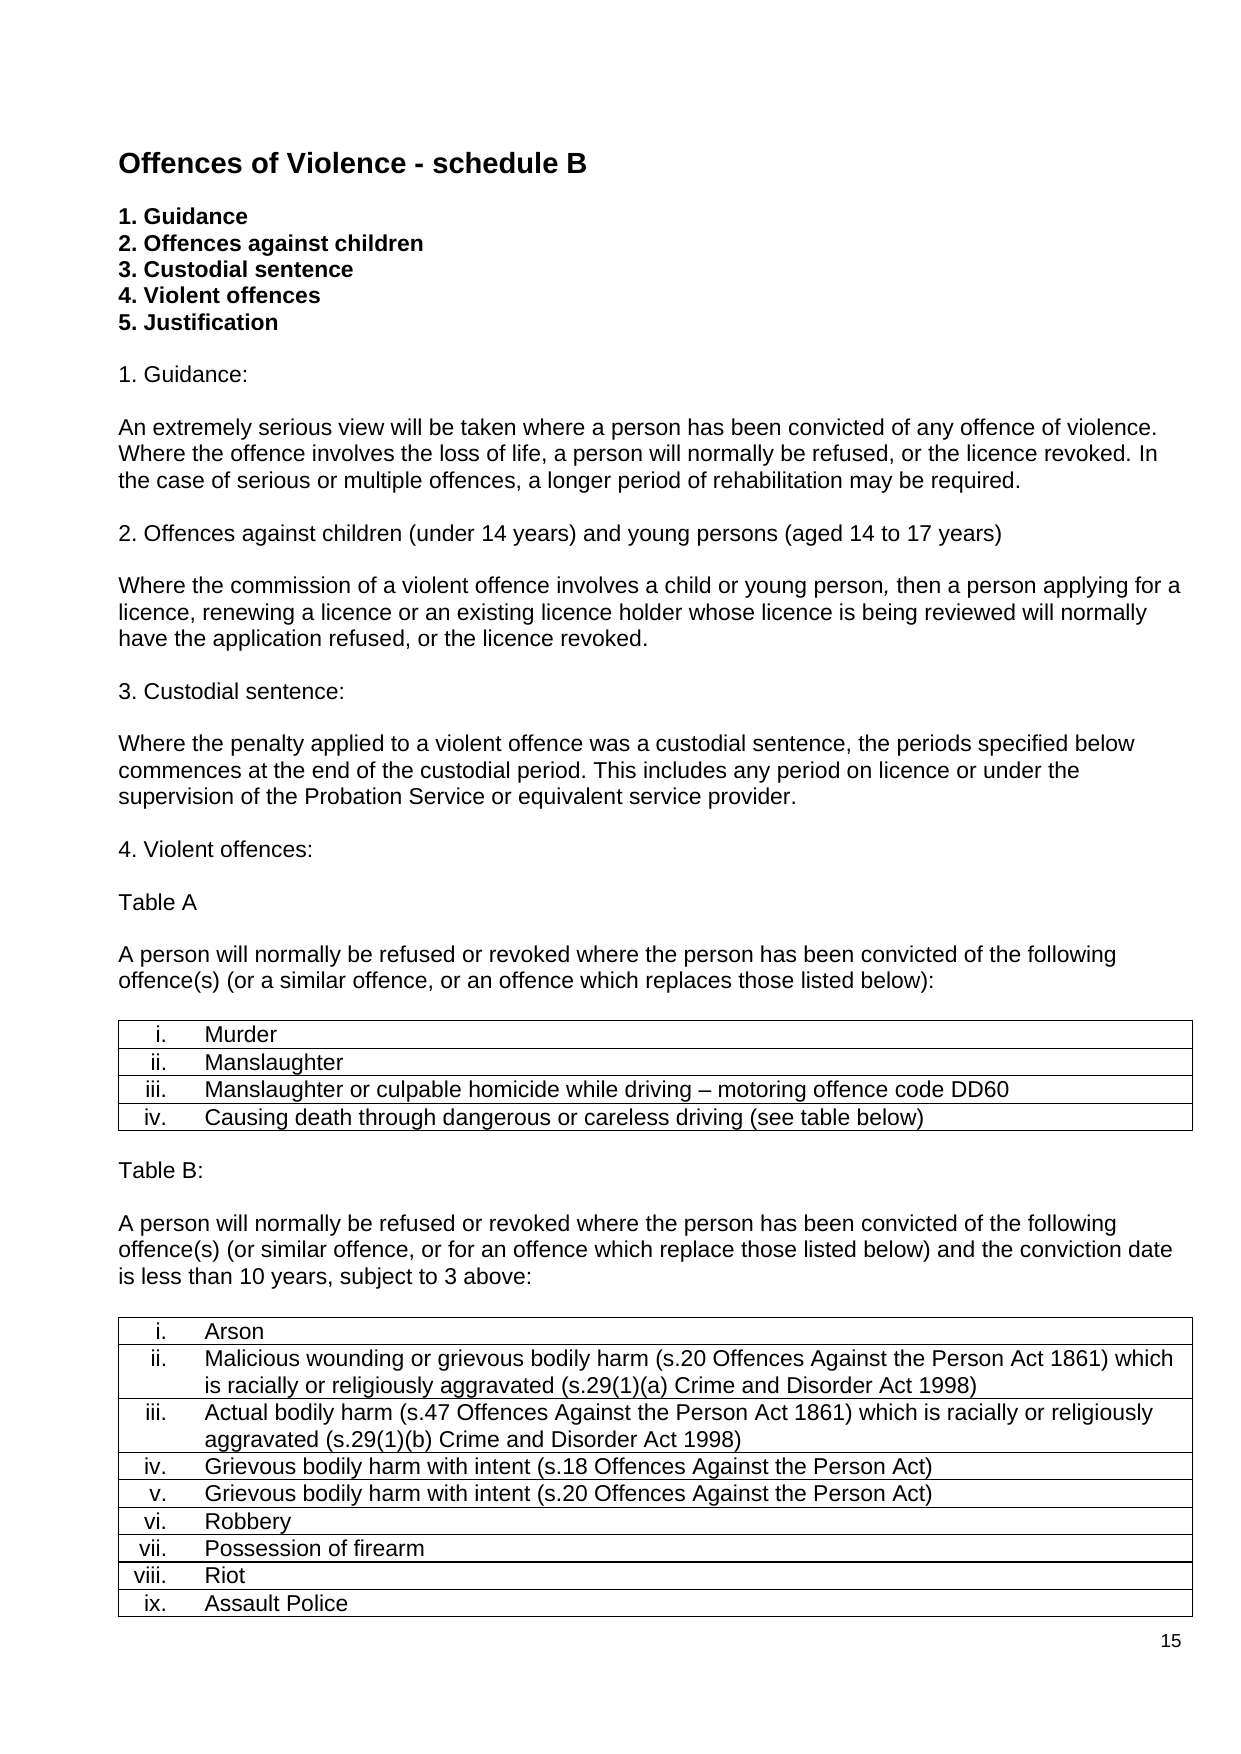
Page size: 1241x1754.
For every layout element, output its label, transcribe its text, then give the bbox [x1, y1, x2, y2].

text 3. Custodial sentence [118, 256, 1181, 282]
table_cell Malicious wounding or grievous bodily harm (s.20 Offences Against the Person Act 1861) which is racially or religiously aggravated (s.29(1)(a) Crime and Disorder Act 1998) [119, 1345, 1192, 1398]
table_cell Manslaughter or culpable homicide while driving – motoring offence code DD60 [119, 1076, 1192, 1102]
table_cell Manslaughter [119, 1049, 1192, 1075]
text An extremely serious view will be taken where a person has been convicted of any offence of violence. Where the offence involves the loss of life, a person will normally be refused, or the licence revoked. In the case of serious or multiple offences, a longer period of rehabilitation may be required. [118, 414, 1181, 493]
text Where the penalty applied to a violent offence was a custodial sentence, the periods specified below commences at the end of the custodial period. This includes any period on licence or under the supervision of the Probation Service or equivalent service provider. [118, 730, 1181, 809]
text 5. Justification [118, 309, 1181, 335]
text 2. Offences against children (under 14 years) and young persons (aged 14 to 17 years) [118, 519, 1181, 546]
text 4. Violent offences: [118, 836, 1181, 862]
table_cell Actual bodily harm (s.47 Offences Against the Person Act 1861) which is racially or religiously aggravated (s.29(1)(b) Crime and Disorder Act 1998) [119, 1399, 1192, 1452]
table_header Arson [119, 1318, 1192, 1344]
text 1. Guidance [118, 203, 1181, 229]
text A person will normally be refused or revoked where the person has been convicted of the following offence(s) (or a similar offence, or an offence which replaces those listed below): [118, 941, 1181, 994]
text 4. Violent offences [118, 282, 1181, 309]
text A person will normally be refused or revoked where the person has been convicted of the following offence(s) (or similar offence, or for an offence which replace those listed below) and the conviction date is less than 10 years, subject to 3 above: [118, 1210, 1181, 1289]
text 2. Offences against children [118, 229, 1181, 256]
table_cell Riot [119, 1563, 1192, 1589]
table_cell Grievous bodily harm with intent (s.18 Offences Against the Person Act) [119, 1453, 1192, 1479]
table_cell Causing death through dangerous or careless driving (see table below) [119, 1104, 1192, 1130]
text Table B: [118, 1157, 1181, 1183]
table_cell Robbery [119, 1508, 1192, 1534]
table_header Murder [119, 1021, 1192, 1048]
text Table A [118, 888, 1181, 915]
text Where the commission of a violent offence involves a child or young person, then a person applying for a licence, renewing a licence or an existing licence holder whose licence is being reviewed will normally have the application refused, or the licence revoked. [118, 572, 1181, 651]
text 3. Custodial sentence: [118, 678, 1181, 704]
table_cell Assault Police [119, 1590, 1192, 1616]
text Offences of Violence - schedule B [118, 146, 1181, 179]
text 1. Guidance: [118, 361, 1181, 388]
table_cell Grievous bodily harm with intent (s.20 Offences Against the Person Act) [119, 1480, 1192, 1507]
table_cell Possession of firearm [119, 1535, 1192, 1561]
